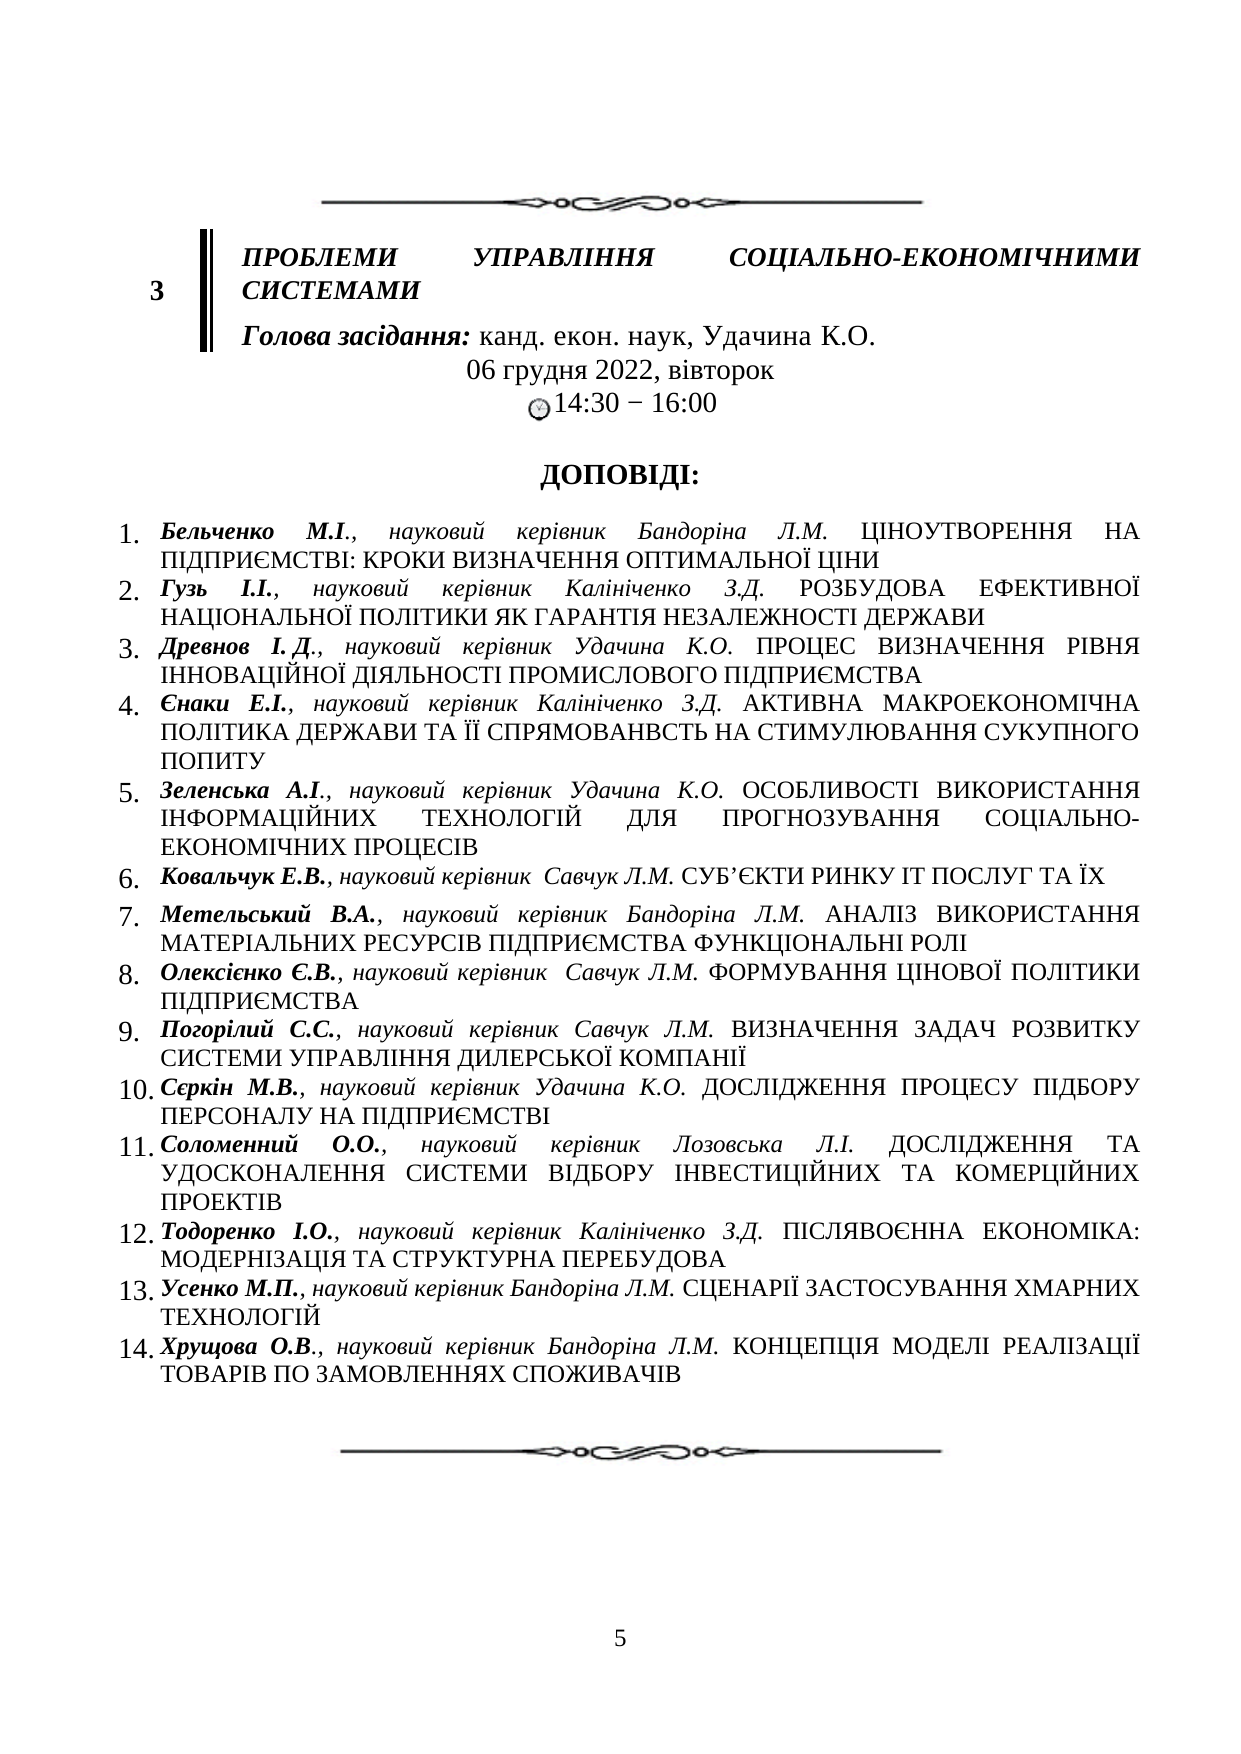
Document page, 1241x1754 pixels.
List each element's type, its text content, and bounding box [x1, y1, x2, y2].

table_cell Усенко М.П., науковий керівник Бандоріна Л.М. СЦЕНАРІЇ ЗАСТОСУВАННЯ ХМАРНИХ ТЕХНОЛОГІЙ [149, 1273, 1152, 1331]
picture [523, 394, 553, 427]
table_cell [107, 631, 149, 688]
table_cell Олексієнко Є.В., науковий керівник Савчук Л.М. Формування цінової політики підприємства [149, 957, 1152, 1014]
table_cell Древнов І. Д., науковий керівник Удачина К.О. ПРОЦЕС ВИЗНАЧЕННЯ РІВНЯ ІННОВАЦІЙНОЇ ДІЯЛЬНОСТІ ПРОМИСЛОВОГО ПІДПРИЄМСТВА [149, 631, 1152, 688]
table_cell [107, 1015, 149, 1072]
table_cell Зеленська А.І., науковий керівник Удачина К.О. ОСОБЛИВОСТІ ВИКОРИСТАННЯ ІНФОРМАЦІЙНИХ ТЕХНОЛОГІЙ ДЛЯ ПРОГНОЗУВАННЯ СОЦІАЛЬНО-ЕКОНОМІЧНИХ ПРОЦЕСІВ [149, 775, 1152, 861]
table_cell [107, 861, 149, 899]
table_cell Тодоренко І.О., науковий керівник Калініченко З.Д. ПІСЛЯВОЄННА ЕКОНОМІКА: МОДЕРНІЗАЦІЯ ТА СТРУКТУРНА ПЕРЕБУДОВА [149, 1216, 1152, 1273]
table_cell Метельський В.А., науковий керівник Бандоріна Л.М. АНАЛІЗ ВИКОРИСТАННЯ МАТЕРІАЛЬНИХ РЕСУРСІВ ПІДПРИЄМСТВА ФУНКЦІОНАЛЬНІ РОЛІ [149, 900, 1152, 957]
table_cell [107, 1331, 149, 1388]
table_cell [107, 775, 149, 861]
table_cell [107, 900, 149, 957]
table_header Бельченко М.І., науковий керівник Бандоріна Л.М. ЦІНОУТВОРЕННЯ НА ПІДПРИЄМСТВІ: КРОКИ ВИЗНАЧЕННЯ ОПТИМАЛЬНОЇ ЦІНИ [149, 516, 1152, 573]
table_cell Погорілий С.С., науковий керівник Савчук Л.М. ВИЗНАЧЕННЯ ЗАДАЧ РОЗВИТКУ СИСТЕМИ УПРАВЛІННЯ ДИЛЕРСЬКОЇ КОМПАНІЇ [149, 1015, 1152, 1072]
table_header ПРОБЛЕМИ УПРАВЛІННЯ СОЦІАЛЬНО-ЕКОНОМІЧНИМИ СИСТЕМАМИ Голова засідання: канд. екон. наук, Удачина К.О. [213, 229, 1152, 352]
text 06 грудня 2022, вівторок [118, 352, 1122, 386]
table_cell [107, 1216, 149, 1273]
table_cell Сєркін М.В., науковий керівник Удачина К.О. ДОСЛІДЖЕННЯ ПРОЦЕСУ ПІДБОРУ ПЕРСОНАЛУ НА ПІДПРИЄМСТВІ [149, 1072, 1152, 1129]
picture [290, 177, 950, 225]
table_cell Ковальчук Е.В., науковий керівник Савчук Л.М. СУБ’ЄКТИ РИНКУ ІТ ПОСЛУГ ТА ЇХ [149, 861, 1152, 899]
picture [309, 1426, 969, 1474]
table_cell Хрущова О.В., науковий керівник Бандоріна Л.М. КОНЦЕПЦІЯ МОДЕЛІ РЕАЛІЗАЦІЇ ТОВАРІВ ПО ЗАМОВЛЕННЯХ СПОЖИВАЧІВ [149, 1331, 1152, 1388]
table_cell [107, 1072, 149, 1129]
table_cell [107, 1130, 149, 1216]
table_cell Єнаки Е.І., науковий керівник Калініченко З.Д. АКТИВНА МАКРОЕКОНОМІЧНА ПОЛІТИКА ДЕРЖАВИ ТА ЇЇ СПРЯМОВАНВСТЬ НА СТИМУЛЮВАННЯ СУКУПНОГО ПОПИТУ [149, 689, 1152, 775]
text 14:30 − 16:00 [118, 386, 1122, 433]
table_cell Соломенний О.О., науковий керівник Лозовська Л.І. дОСЛІДЖЕННЯ ТА УДОСКОНАЛЕННЯ СИСТЕМИ ВІДБОРУ ІНВЕСТИЦІЙНИХ ТА КОМЕРЦІЙНИХ ПРОЕКТІВ [149, 1130, 1152, 1216]
table_cell [107, 1273, 149, 1331]
table_header [107, 516, 149, 573]
list Доповіді: [118, 457, 1122, 491]
table_cell Гузь І.І., науковий керівник Калініченко З.Д. РОЗБУДОВА ЕФЕКТИВНОЇ НАЦІОНАЛЬНОЇ ПОЛІТИКИ ЯК ГАРАНТІЯ НЕЗАЛЕЖНОСТІ ДЕРЖАВИ [149, 574, 1152, 631]
table_cell [107, 689, 149, 775]
table_cell [107, 957, 149, 1014]
table_header 3 [107, 229, 200, 352]
table_cell [107, 574, 149, 631]
